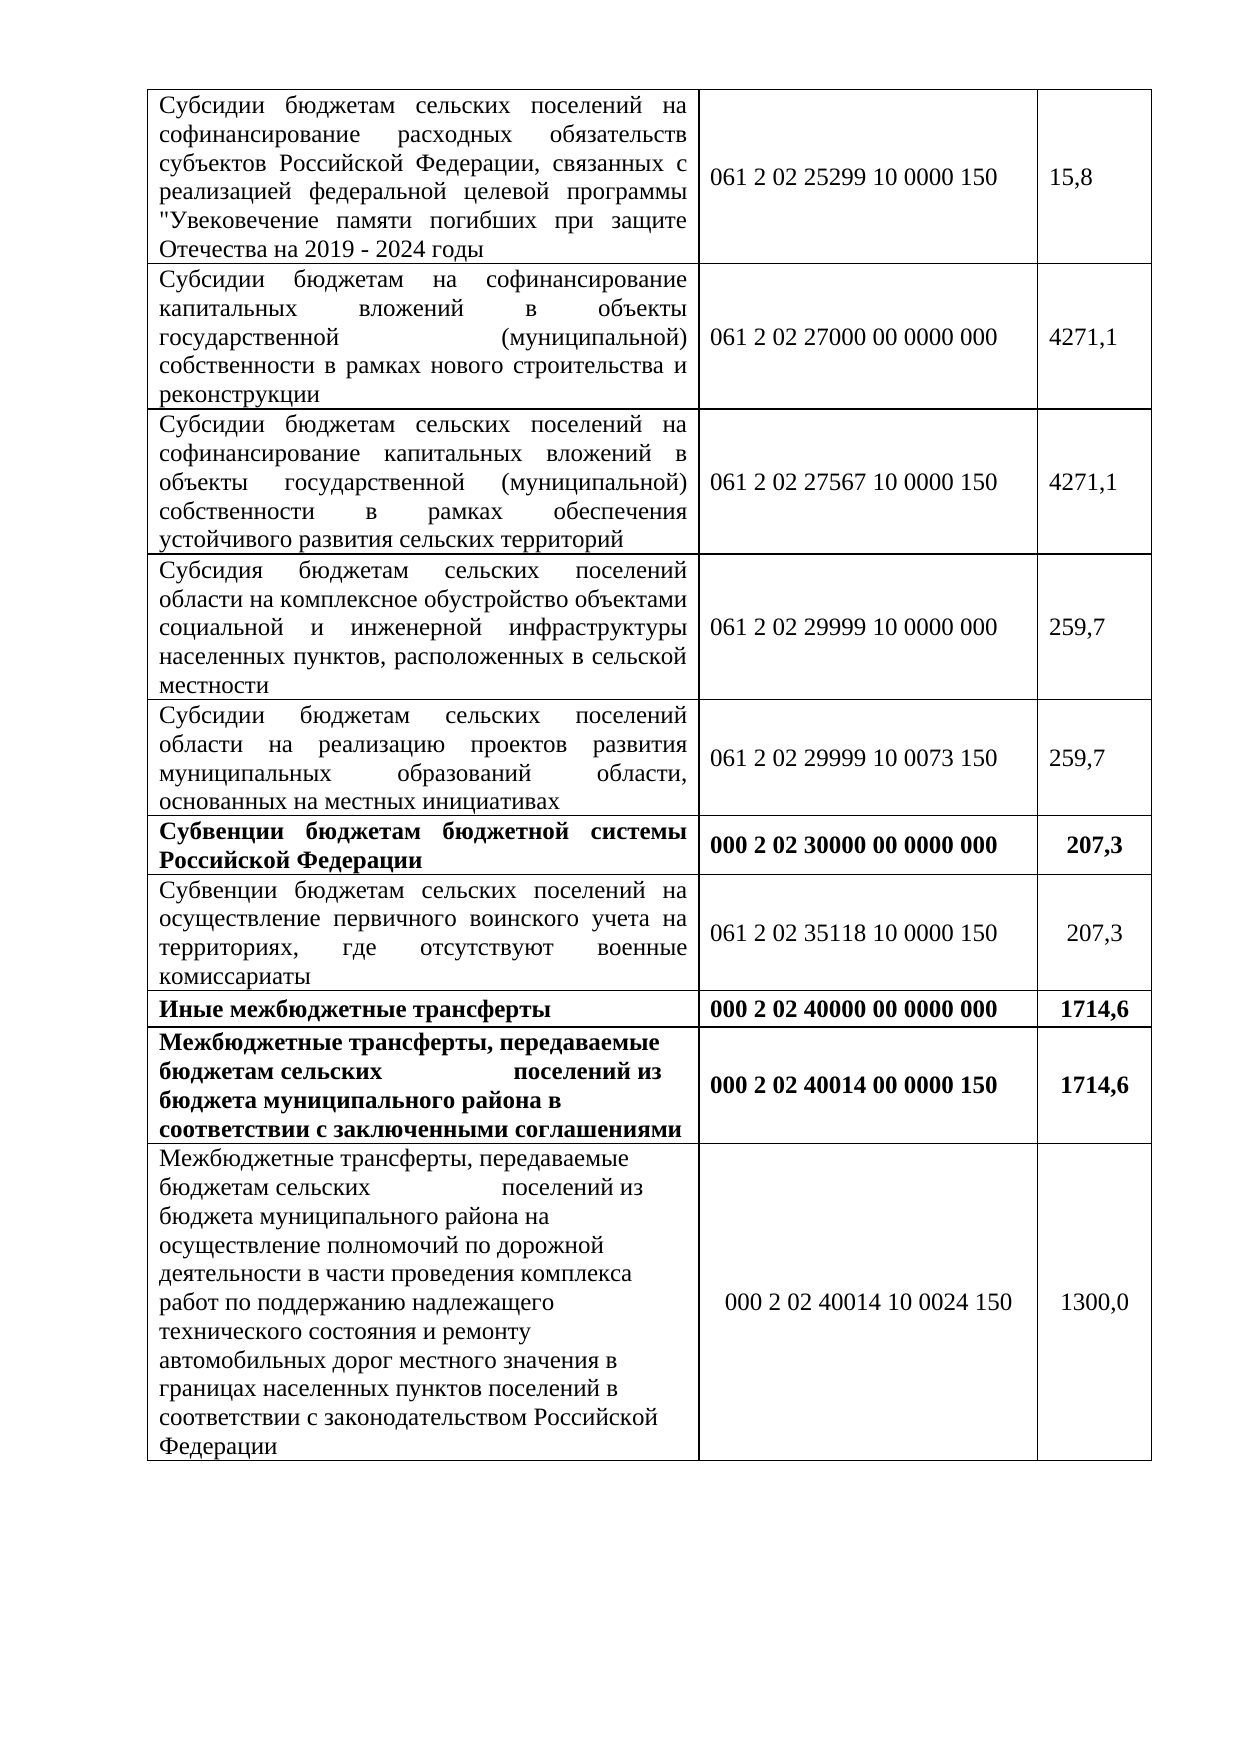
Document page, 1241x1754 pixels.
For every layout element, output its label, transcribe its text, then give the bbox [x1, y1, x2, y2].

table_cell 207,3 [1038, 816, 1151, 874]
table_cell Субвенции бюджетам бюджетной системы Российской Федерации [148, 816, 698, 874]
table_cell 4271,1 [1038, 264, 1151, 408]
table_cell 061 2 02 27000 00 0000 000 [700, 264, 1037, 408]
table_cell 000 2 02 30000 00 0000 000 [700, 816, 1037, 874]
table_cell Субсидии бюджетам сельских поселений на софинансирование расходных обязательств субъектов Российской Федерации, связанных с реализацией федеральной целевой программы "Увековечение памяти погибших при защите Отечества на 2019 - 2024 годы [148, 90, 698, 263]
table_cell 061 2 02 29999 10 0000 000 [700, 555, 1037, 699]
table_cell 061 2 02 35118 10 0000 150 [700, 875, 1037, 990]
table_cell 207,3 [1038, 875, 1151, 990]
table_cell 1300,0 [1038, 1144, 1151, 1460]
table_cell Субсидии бюджетам сельских поселений на софинансирование капитальных вложений в объекты государственной (муниципальной) собственности в рамках обеспечения устойчивого развития сельских территорий [148, 410, 698, 553]
table_cell Межбюджетные трансферты, передаваемые бюджетам сельских поселений из бюджета муниципального района на осуществление полномочий по дорожной деятельности в части проведения комплекса работ по поддержанию надлежащего технического состояния и ремонту автомобильных дорог местного значения в границах населенных пунктов поселений в соответствии с законодательством Российской Федерации [148, 1144, 698, 1460]
table_cell 000 2 02 40014 00 0000 150 [700, 1028, 1037, 1142]
table_cell Субсидии бюджетам сельских поселений области на реализацию проектов развития муниципальных образований области, основанных на местных инициативах [148, 700, 698, 815]
table_cell Субвенции бюджетам сельских поселений на осуществление первичного воинского учета на территориях, где отсутствуют военные комиссариаты [148, 875, 698, 990]
table_cell 000 2 02 40014 10 0024 150 [700, 1144, 1037, 1460]
table_cell 1714,6 [1038, 991, 1151, 1026]
table_cell 1714,6 [1038, 1028, 1151, 1142]
table_cell Субсидии бюджетам на софинансирование капитальных вложений в объекты государственной (муниципальной) собственности в рамках нового строительства и реконструкции [148, 264, 698, 408]
table_cell Межбюджетные трансферты, передаваемые бюджетам сельских поселений из бюджета муниципального района в соответствии с заключенными соглашениями [148, 1028, 698, 1142]
table_cell 061 2 02 27567 10 0000 150 [700, 410, 1037, 553]
table_cell 259,7 [1038, 555, 1151, 699]
table_cell 15,8 [1038, 90, 1151, 263]
table_cell Иные межбюджетные трансферты [148, 991, 698, 1026]
table_cell 000 2 02 40000 00 0000 000 [700, 991, 1037, 1026]
table_cell Субсидия бюджетам сельских поселений области на комплексное обустройство объектами социальной и инженерной инфраструктуры населенных пунктов, расположенных в сельской местности [148, 555, 698, 699]
table_cell 061 2 02 29999 10 0073 150 [700, 700, 1037, 815]
table_cell 061 2 02 25299 10 0000 150 [700, 90, 1037, 263]
table_cell 259,7 [1038, 700, 1151, 815]
table_cell 4271,1 [1038, 410, 1151, 553]
